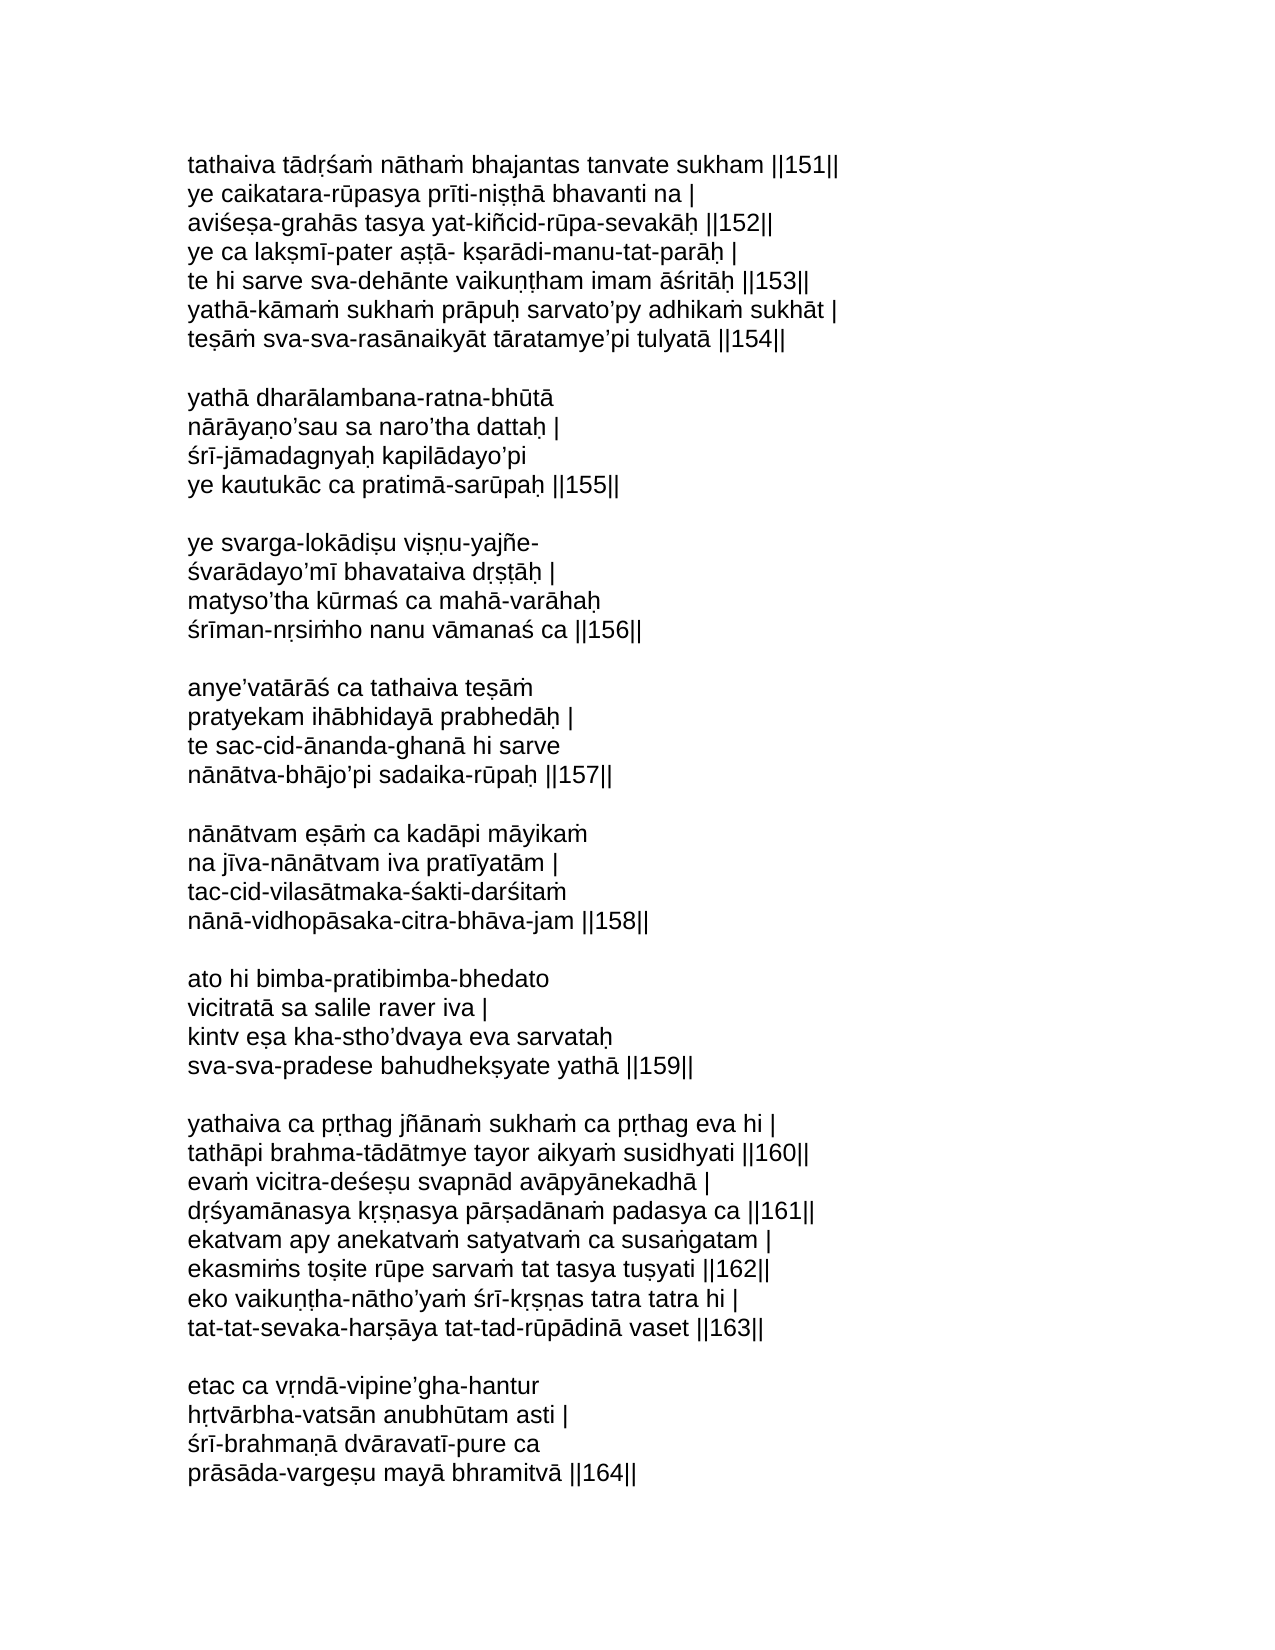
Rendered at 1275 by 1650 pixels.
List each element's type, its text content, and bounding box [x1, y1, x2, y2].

text evaṁ vicitra-deśeṣu svapnād avāpyānekadhā | [187, 1167, 1162, 1196]
text prāsāda-vargeṣu mayā bhramitvā ||164|| [187, 1458, 1162, 1487]
text ye kautukāc ca pratimā-sarūpaḥ ||155|| [187, 470, 1162, 499]
text nānā-vidhopāsaka-citra-bhāva-jam ||158|| [187, 906, 1162, 935]
text tat-tat-sevaka-harṣāya tat-tad-rūpādinā vaset ||163|| [187, 1312, 1162, 1342]
text dṛśyamānasya kṛṣṇasya pārṣadānaṁ padasya ca ||161|| [187, 1196, 1162, 1225]
text pratyekam ihābhidayā prabhedāḥ | [187, 702, 1162, 731]
text ekatvam apy anekatvaṁ satyatvaṁ ca susaṅgatam | [187, 1225, 1162, 1254]
text teṣāṁ sva-sva-rasānaikyāt tāratamye’pi tulyatā ||154|| [187, 324, 1162, 353]
text ye ca lakṣmī-pater aṣṭā- kṣarādi-manu-tat-parāḥ | [187, 237, 1162, 266]
text nārāyaṇo’sau sa naro’tha dattaḥ | [187, 412, 1162, 441]
text yathā-kāmaṁ sukhaṁ prāpuḥ sarvato’py adhikaṁ sukhāt | [187, 295, 1162, 324]
text hṛtvārbha-vatsān anubhūtam asti | [187, 1400, 1162, 1429]
text śrī-brahmaṇā dvāravatī-pure ca [187, 1429, 1162, 1458]
text yathaiva ca pṛthag jñānaṁ sukhaṁ ca pṛthag eva hi | [187, 1109, 1162, 1138]
text etac ca vṛndā-vipine’gha-hantur [187, 1371, 1162, 1400]
text te hi sarve sva-dehānte vaikuṇṭham imam āśritāḥ ||153|| [187, 266, 1162, 295]
text ye caikatara-rūpasya prīti-niṣṭhā bhavanti na | [187, 179, 1162, 208]
text kintv eṣa kha-stho’dvaya eva sarvataḥ [187, 1022, 1162, 1051]
text te sac-cid-ānanda-ghanā hi sarve [187, 731, 1162, 760]
text ye svarga-lokādiṣu viṣṇu-yajñe- [187, 528, 1162, 557]
text aviśeṣa-grahās tasya yat-kiñcid-rūpa-sevakāḥ ||152|| [187, 208, 1162, 237]
text tathaiva tādṛśaṁ nāthaṁ bhajantas tanvate sukham ||151|| [187, 150, 1162, 179]
text yathā dharālambana-ratna-bhūtā [187, 382, 1162, 412]
text anye’vatārāś ca tathaiva teṣāṁ [187, 673, 1162, 702]
text śrī-jāmadagnyaḥ kapilādayo’pi [187, 441, 1162, 470]
text tac-cid-vilasātmaka-śakti-darśitaṁ [187, 877, 1162, 906]
text ato hi bimba-pratibimba-bhedato [187, 964, 1162, 993]
text nānātvam eṣāṁ ca kadāpi māyikaṁ [187, 818, 1162, 847]
text tathāpi brahma-tādātmye tayor aikyaṁ susidhyati ||160|| [187, 1138, 1162, 1167]
text na jīva-nānātvam iva pratīyatām | [187, 847, 1162, 877]
text matyso’tha kūrmaś ca mahā-varāhaḥ [187, 586, 1162, 615]
text ekasmiṁs toṣite rūpe sarvaṁ tat tasya tuṣyati ||162|| [187, 1254, 1162, 1283]
text sva-sva-pradese bahudhekṣyate yathā ||159|| [187, 1051, 1162, 1080]
text eko vaikuṇṭha-nātho’yaṁ śrī-kṛṣṇas tatra tatra hi | [187, 1283, 1162, 1312]
text nānātva-bhājo’pi sadaika-rūpaḥ ||157|| [187, 760, 1162, 789]
text śvarādayo’mī bhavataiva dṛṣṭāḥ | [187, 557, 1162, 586]
text śrīman-nṛsiṁho nanu vāmanaś ca ||156|| [187, 615, 1162, 644]
text vicitratā sa salile raver iva | [187, 993, 1162, 1022]
